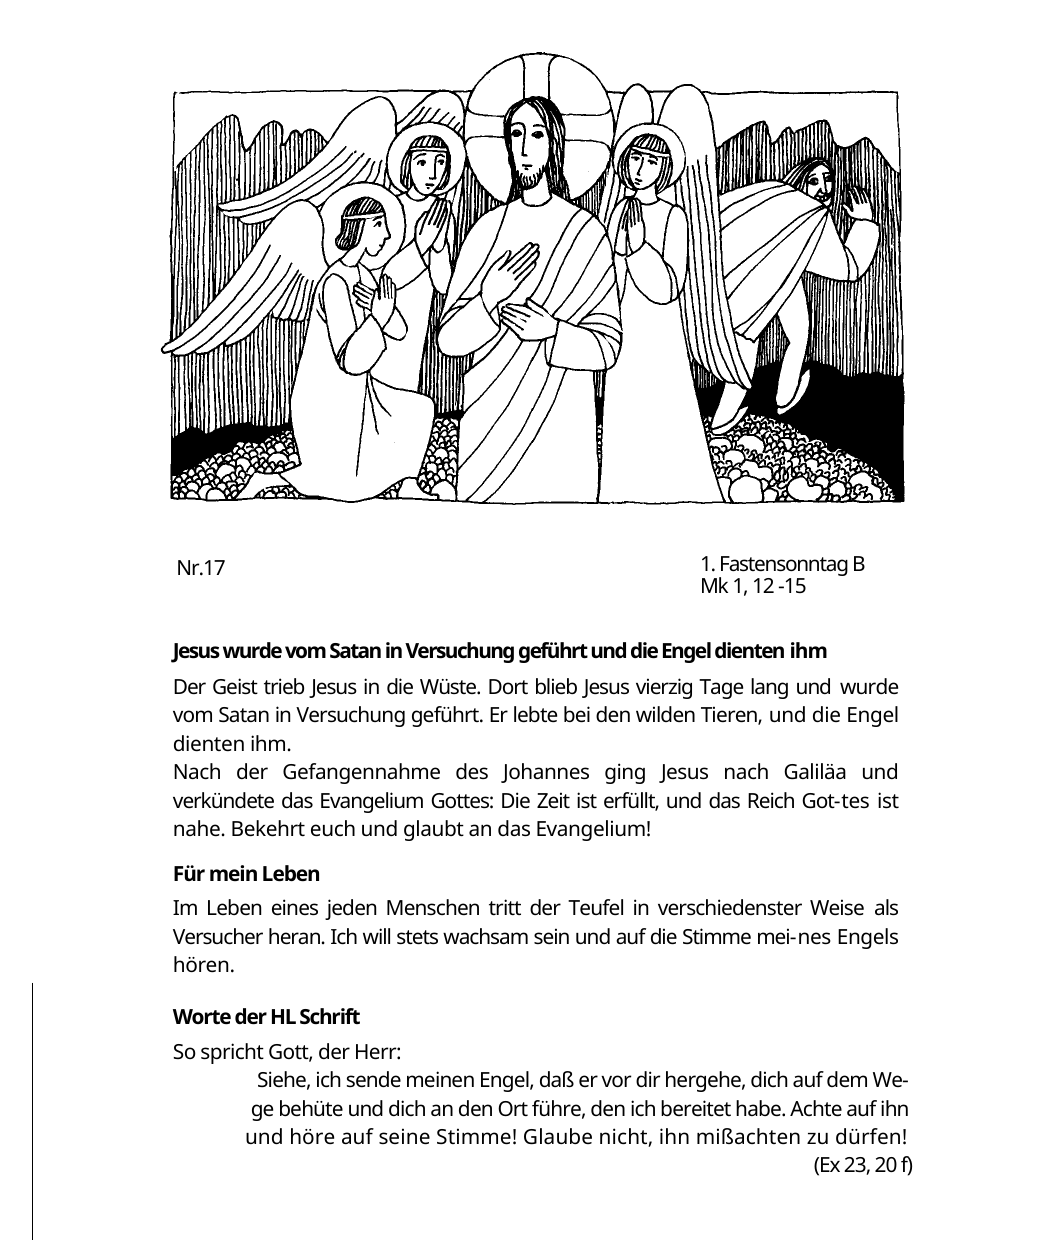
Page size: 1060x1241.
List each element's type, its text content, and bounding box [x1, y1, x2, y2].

text Jesus wurde vom Satan in Versuchung geführt und die Engel dienten ihm [173, 636, 899, 664]
text Im Leben eines jeden Menschen tritt der Teufel in verschiedenster Weise als Versucher heran. Ich will stets wachsam sein und auf die Stimme mei-nes Engels hören. [173, 893, 899, 979]
table_header Nr.17 [158, 553, 463, 599]
picture [160, 52, 905, 506]
table_header 1. Fastensonntag B Mk 1, 12 -15 [464, 553, 908, 599]
text Der Geist trieb Jesus in die Wüste. Dort blieb Jesus vierzig Tage lang und wurde vom Satan in Versuchung geführt. Er lebte bei den wilden Tieren, und die Engel dienten ihm. [173, 672, 899, 757]
text So spricht Gott, der Herr: [173, 1037, 914, 1065]
text Nach der Gefangennahme des Johannes ging Jesus nach Galiläa und verkündete das Evangelium Gottes: Die Zeit ist erfüllt, und das Reich Got-tes ist nahe. Bekehrt euch und glaubt an das Evangelium! [173, 757, 899, 843]
text Für mein Leben [173, 861, 914, 886]
text Siehe, ich sende meinen Engel, daß er vor dir hergehe, dich auf dem We- ge behüte und dich an den Ort führe, den ich bereitet habe. Achte auf ihn und höre auf seine Stimme! Glaube nicht, ihn mißachten zu dürfen! (Ex 23, 20 f) [158, 1065, 914, 1179]
text Worte der HL Schrift [173, 1005, 914, 1029]
